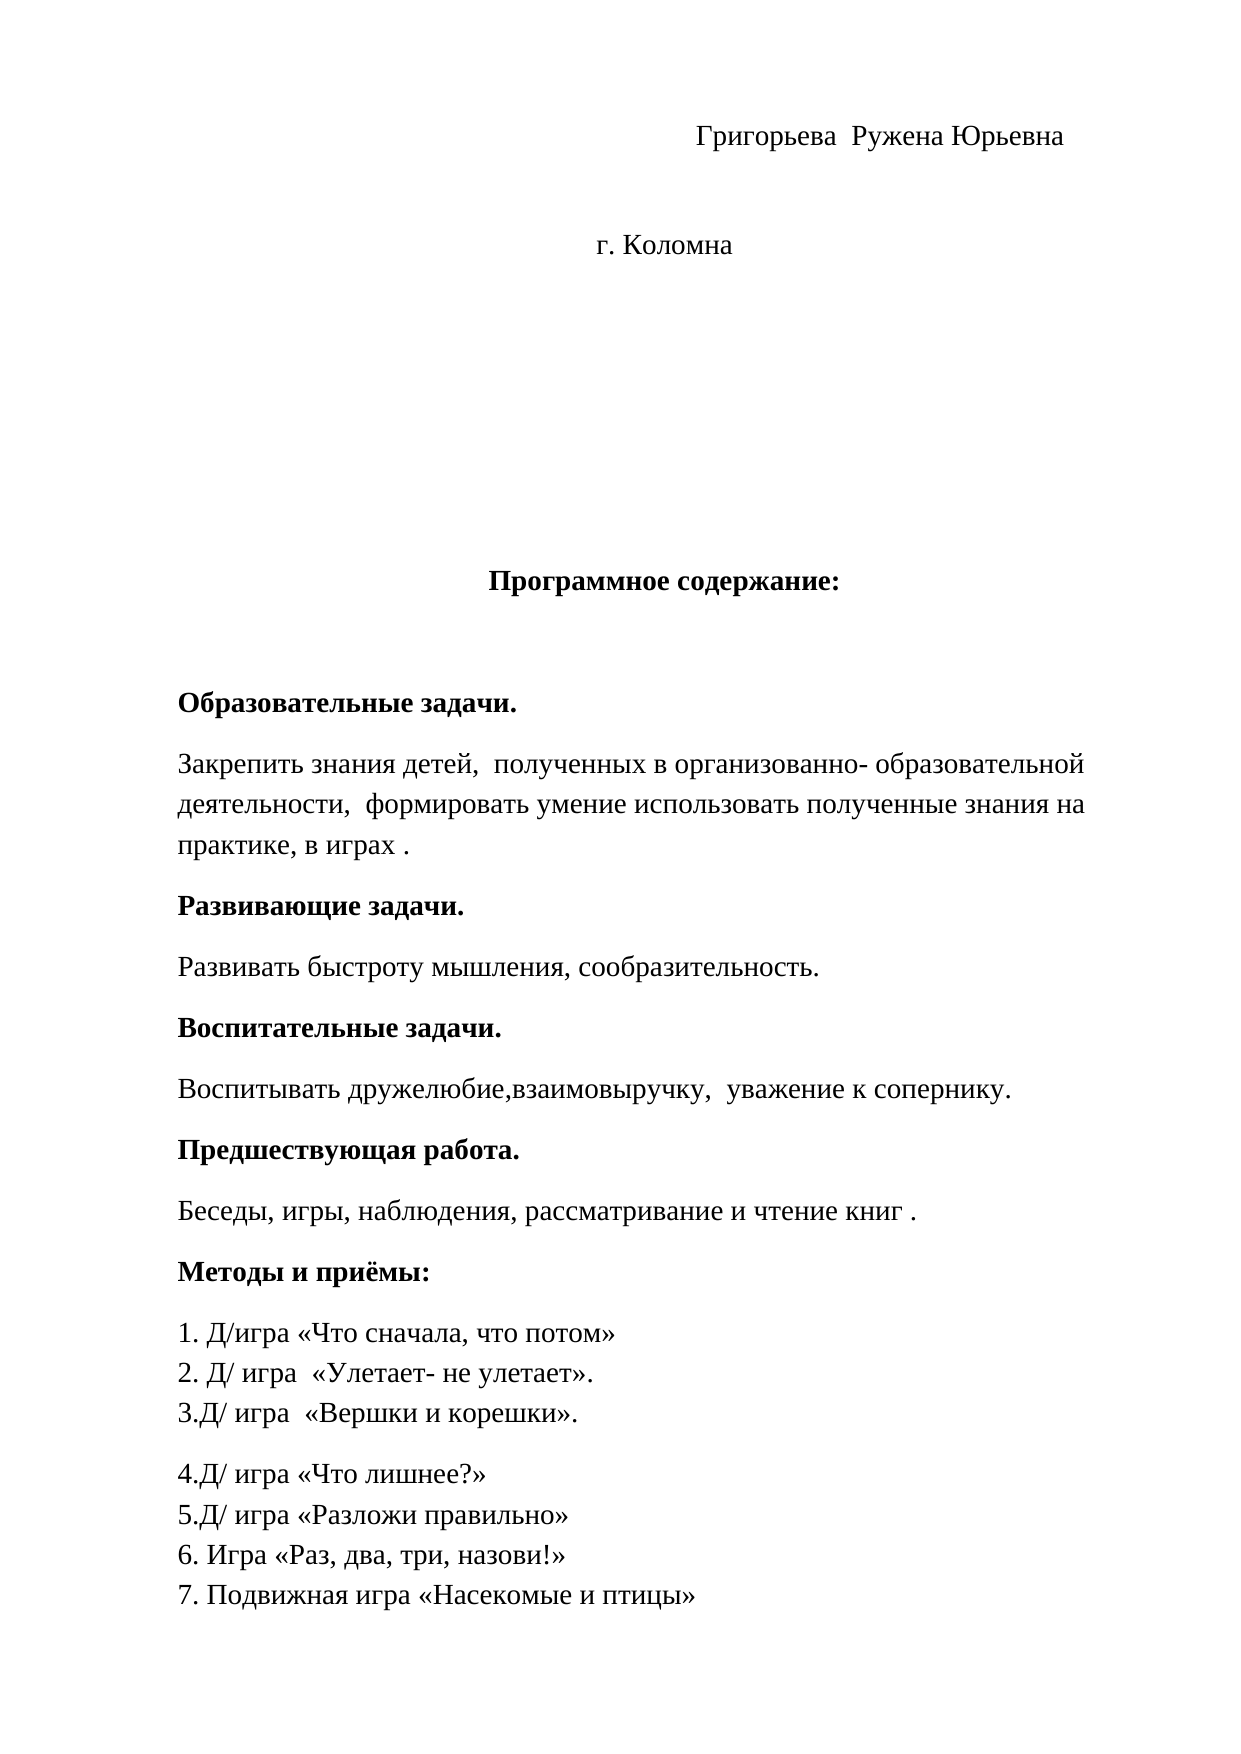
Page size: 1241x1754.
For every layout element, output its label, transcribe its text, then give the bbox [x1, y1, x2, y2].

text Воспитывать дружелюбие,взаимовыручку, уважение к сопернику. [177, 1071, 1152, 1104]
text 5.Д/ игра «Разложи правильно» [177, 1497, 1152, 1530]
text Предшествующая работа. [177, 1132, 1152, 1166]
text Программное содержание: [177, 563, 1152, 597]
text 2. Д/ игра «Улетает- не улетает». [177, 1355, 1152, 1389]
text Григорьева Ружена Юрьевна [177, 118, 1152, 152]
text Беседы, игры, наблюдения, рассматривание и чтение книг . [177, 1193, 1152, 1227]
text Образовательные задачи. [177, 685, 1152, 719]
text 6. Игра «Раз, два, три, назови!» [177, 1537, 1152, 1571]
text Методы и приёмы: [177, 1254, 1152, 1288]
text г. Коломна [177, 227, 1152, 260]
text 4.Д/ игра «Что лишнее?» [177, 1457, 1152, 1490]
text 7. Подвижная игра «Насекомые и птицы» [177, 1577, 1152, 1611]
text Закрепить знания детей, полученных в организованно- образовательной деятельности, формировать умение использовать полученные знания на практике, в играх . [177, 746, 1152, 860]
text 1. Д/игра «Что сначала, что потом» [177, 1315, 1152, 1349]
text 3.Д/ игра «Вершки и корешки». [177, 1396, 1152, 1429]
text Воспитательные задачи. [177, 1010, 1152, 1043]
text Развивать быстроту мышления, сообразительность. [177, 949, 1152, 982]
text Развивающие задачи. [177, 888, 1152, 921]
